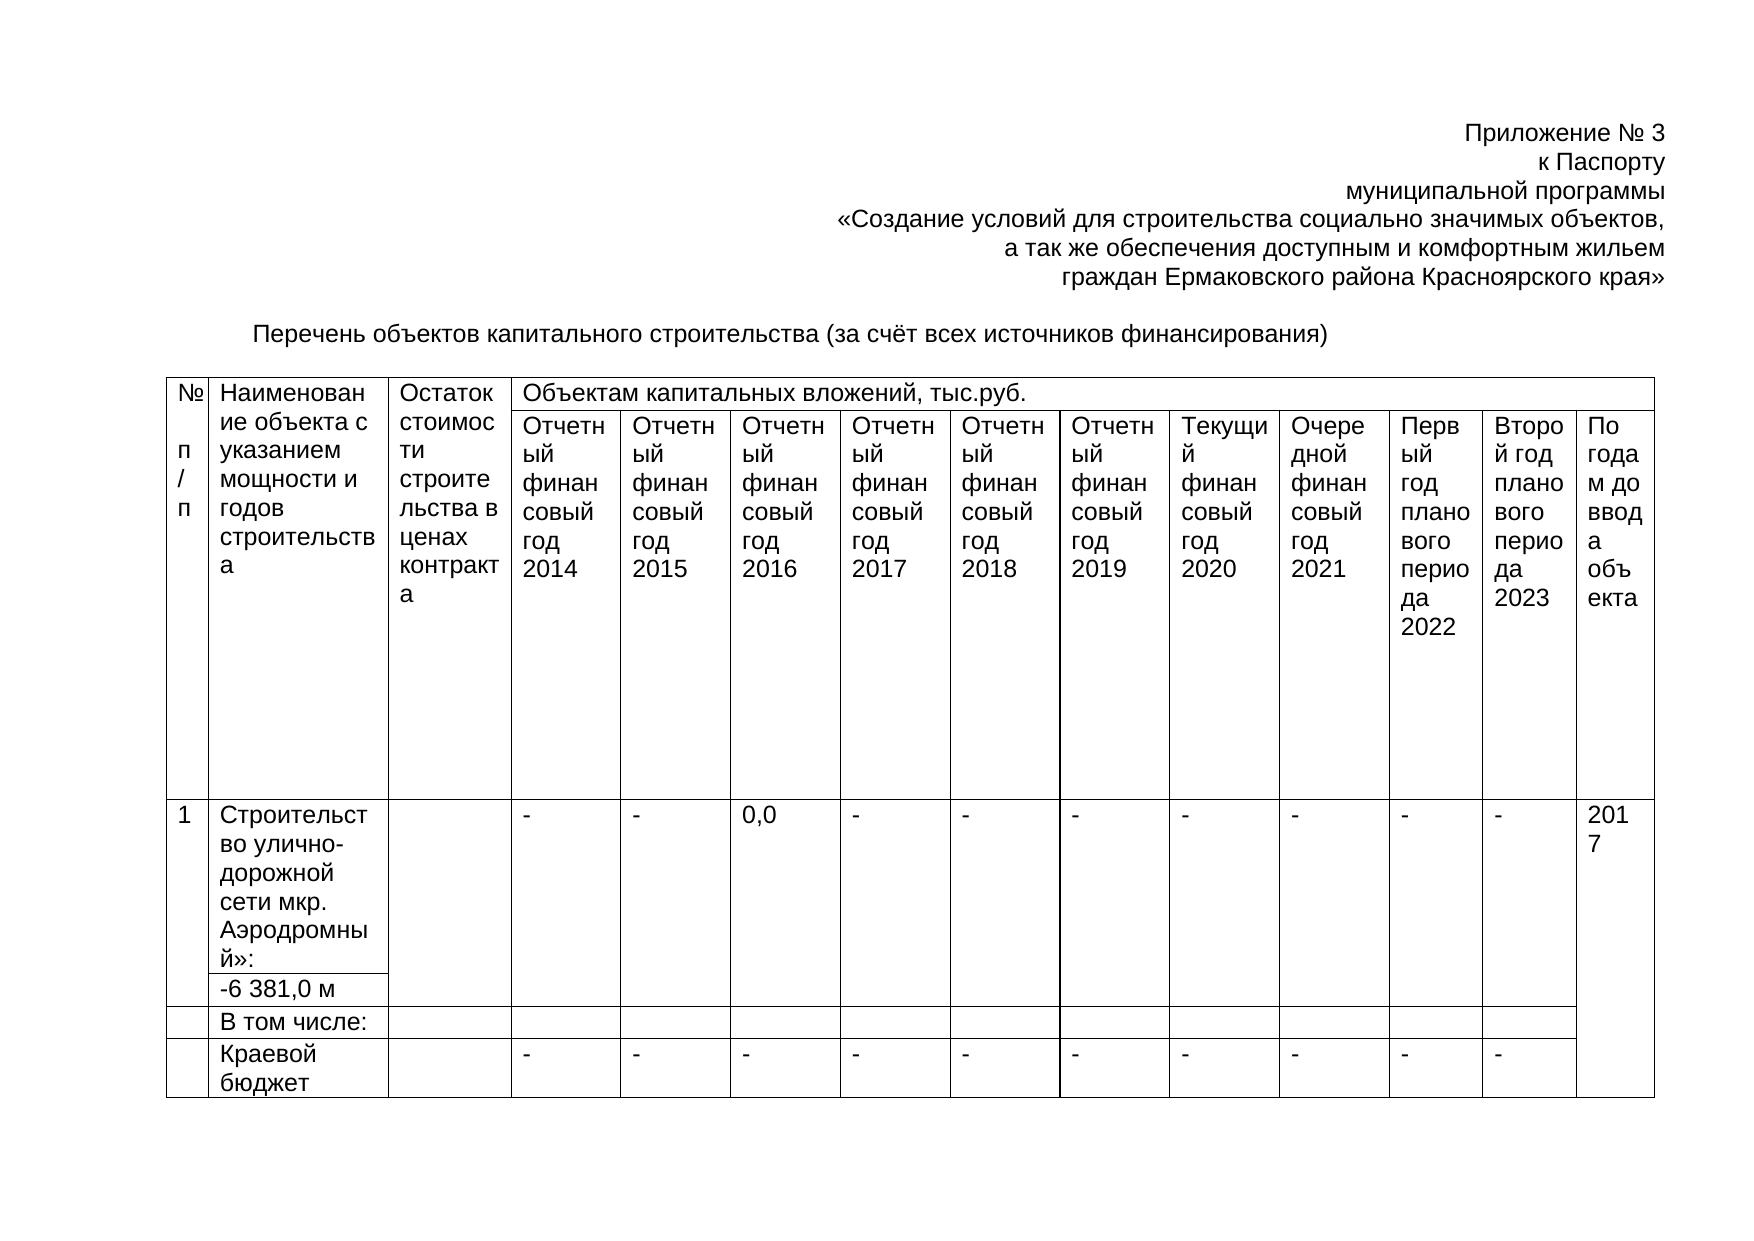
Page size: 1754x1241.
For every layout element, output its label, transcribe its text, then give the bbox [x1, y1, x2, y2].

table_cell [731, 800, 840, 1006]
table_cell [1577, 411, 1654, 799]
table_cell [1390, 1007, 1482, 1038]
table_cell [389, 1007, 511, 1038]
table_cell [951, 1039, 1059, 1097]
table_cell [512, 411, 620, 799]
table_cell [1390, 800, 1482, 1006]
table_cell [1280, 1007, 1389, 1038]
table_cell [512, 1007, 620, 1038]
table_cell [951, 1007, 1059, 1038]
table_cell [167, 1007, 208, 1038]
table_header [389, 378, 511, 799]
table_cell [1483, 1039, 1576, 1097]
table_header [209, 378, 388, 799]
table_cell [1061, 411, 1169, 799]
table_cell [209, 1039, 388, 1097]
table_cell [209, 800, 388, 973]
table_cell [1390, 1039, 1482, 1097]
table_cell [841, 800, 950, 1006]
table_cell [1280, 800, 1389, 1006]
text а так же обеспечения доступным и комфортным жильем [177, 233, 1665, 262]
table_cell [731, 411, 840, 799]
text к Паспорту [177, 147, 1665, 176]
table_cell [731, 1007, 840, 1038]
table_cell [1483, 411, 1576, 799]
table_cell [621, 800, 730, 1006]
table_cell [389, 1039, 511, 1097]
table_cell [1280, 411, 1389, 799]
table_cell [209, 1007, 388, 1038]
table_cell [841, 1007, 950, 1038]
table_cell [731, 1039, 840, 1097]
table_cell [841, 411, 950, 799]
text граждан Ермаковского района Красноярского края» [177, 262, 1665, 291]
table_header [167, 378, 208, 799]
text муниципальной программы [177, 176, 1665, 204]
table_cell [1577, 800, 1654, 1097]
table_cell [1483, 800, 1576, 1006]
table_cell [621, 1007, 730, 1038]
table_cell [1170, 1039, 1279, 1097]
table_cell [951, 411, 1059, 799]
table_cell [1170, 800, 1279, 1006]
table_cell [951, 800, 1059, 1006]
text «Создание условий для строительства социально значимых объектов, [177, 204, 1665, 233]
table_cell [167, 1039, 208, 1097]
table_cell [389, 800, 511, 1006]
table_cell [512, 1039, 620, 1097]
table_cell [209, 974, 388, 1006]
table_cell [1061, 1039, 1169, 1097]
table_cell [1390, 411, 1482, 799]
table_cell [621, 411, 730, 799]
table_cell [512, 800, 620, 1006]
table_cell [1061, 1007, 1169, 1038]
text Приложение № 3 [177, 118, 1665, 147]
text Перечень объектов капитального строительства (за счёт всех источников финансирования) [177, 319, 1665, 348]
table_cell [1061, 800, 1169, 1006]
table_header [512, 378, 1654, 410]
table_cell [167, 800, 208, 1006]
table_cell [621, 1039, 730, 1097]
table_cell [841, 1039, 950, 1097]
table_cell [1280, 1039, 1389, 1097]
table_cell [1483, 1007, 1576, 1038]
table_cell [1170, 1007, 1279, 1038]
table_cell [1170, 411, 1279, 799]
